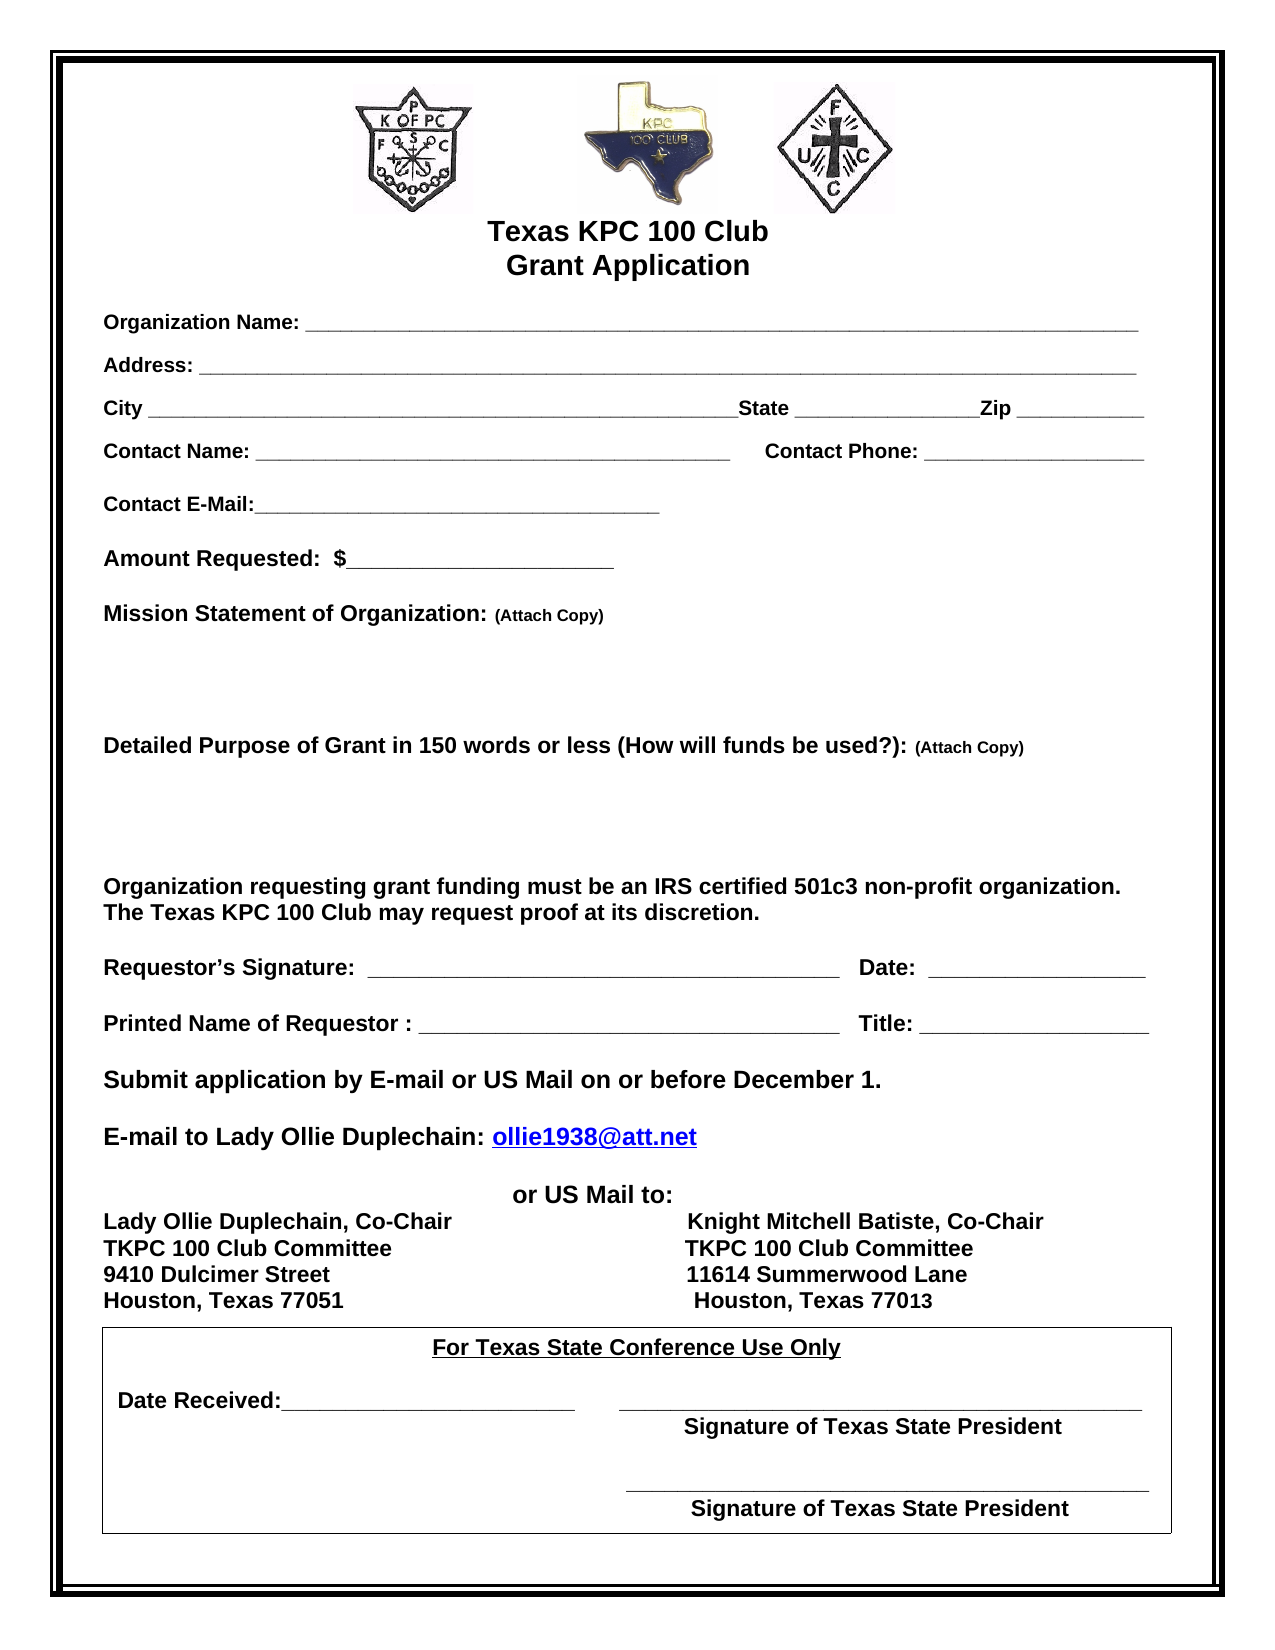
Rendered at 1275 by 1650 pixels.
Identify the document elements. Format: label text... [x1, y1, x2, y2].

text Contact Name: _________________________________________ Contact Phone: ___________________ [103, 439, 1153, 463]
text E-mail to Lady Ollie Duplechain: ollie1938@att.net [103, 1122, 1153, 1151]
text Amount Requested: $_____________________ [103, 545, 1153, 571]
text Houston, Texas 77051 Houston, Texas 77013 [103, 1287, 1153, 1314]
text Submit application by E-mail or US Mail on or before December 1. [103, 1064, 1153, 1093]
picture [773, 82, 896, 214]
text or US Mail to: [103, 1179, 1153, 1208]
text 9410 Dulcimer Street 11614 Summerwood Lane [103, 1261, 1153, 1287]
text Contact E-Mail:___________________________________ [103, 492, 1153, 516]
text Requestor’s Signature: _____________________________________ Date: _________________ [103, 954, 1153, 981]
picture [577, 75, 719, 214]
text Address: _________________________________________________________________________________ [103, 353, 1153, 377]
title Grant Application [103, 248, 1153, 281]
picture [353, 84, 474, 214]
text Organization requesting grant funding must be an IRS certified 501c3 non-profit organization. The Texas KPC 100 Club may request proof at its discretion. [103, 873, 1153, 926]
text Lady Ollie Duplechain, Co-Chair Knight Mitchell Batiste, Co-Chair [103, 1208, 1153, 1235]
text Detailed Purpose of Grant in 150 words or less (How will funds be used?): (Attach Copy) [103, 732, 1153, 758]
text City ___________________________________________________State ________________Zip ___________ [103, 396, 1153, 420]
text Organization Name: ________________________________________________________________________ [103, 310, 1153, 334]
text Mission Statement of Organization: (Attach Copy) [103, 600, 1153, 626]
title Texas KPC 100 Club [103, 214, 1153, 248]
text TKPC 100 Club Committee TKPC 100 Club Committee [103, 1235, 1153, 1261]
subtitle Printed Name of Requestor : _________________________________ Title: __________________ [103, 1009, 1153, 1036]
